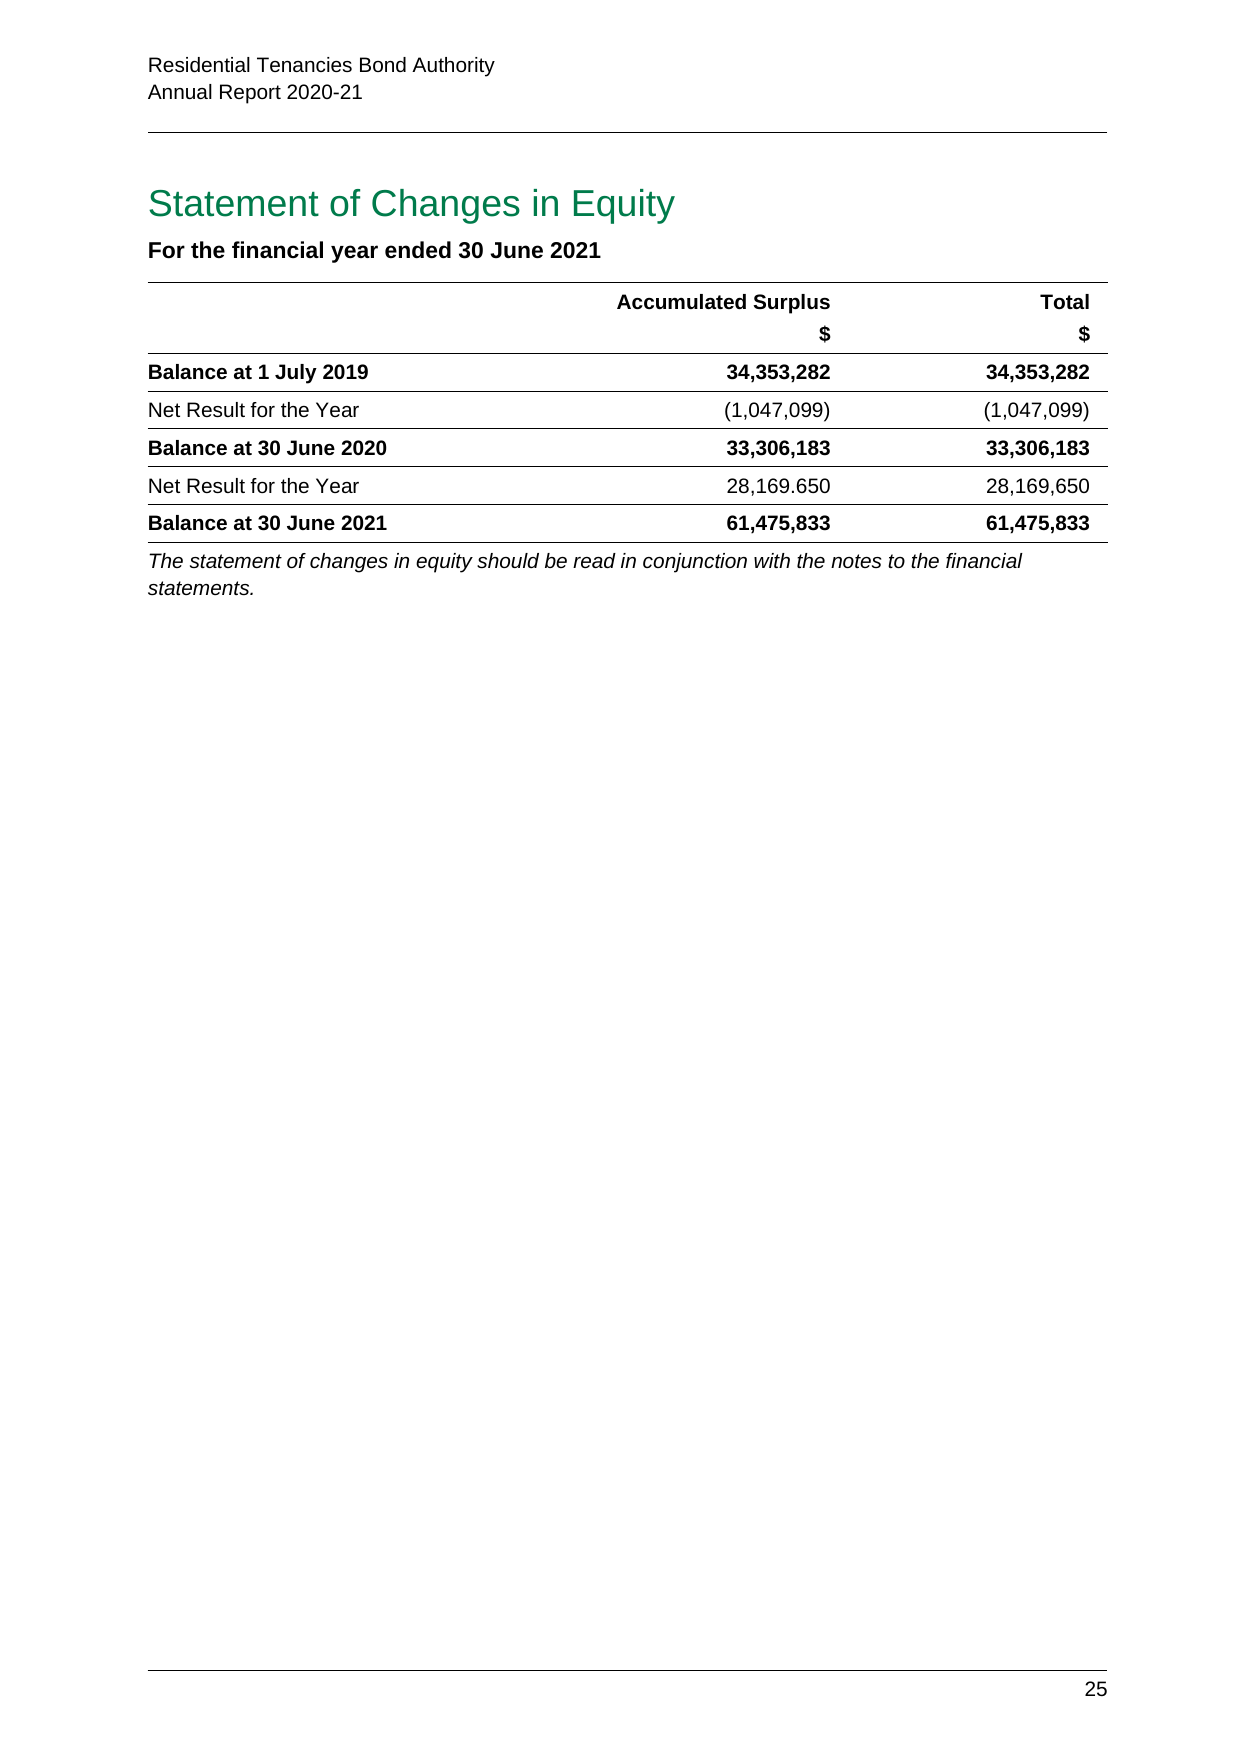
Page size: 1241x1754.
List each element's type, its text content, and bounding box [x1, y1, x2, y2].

table_cell Balance at 30 June 2021 [148, 505, 466, 542]
table_header Accumulated Surplus $ [466, 283, 848, 353]
table_cell Balance at 1 July 2019 [148, 354, 466, 391]
table_cell 33,306,183 [466, 429, 848, 466]
table_cell 34,353,282 [466, 354, 848, 391]
table_header Total $ [848, 283, 1107, 353]
table_cell 61,475,833 [848, 505, 1107, 542]
table_cell (1,047,099) [848, 392, 1107, 428]
text The statement of changes in equity should be read in conjunction with the notes to the financial statements. [148, 549, 1107, 599]
table_cell 61,475,833 [466, 505, 848, 542]
text For the financial year ended 30 June 2021 [148, 237, 1107, 263]
table_cell 28,169,650 [848, 467, 1107, 504]
subtitle Statement of Changes in Equity [148, 181, 1107, 224]
table_header [148, 283, 466, 353]
table_cell Net Result for the Year [148, 467, 466, 504]
table_cell Balance at 30 June 2020 [148, 429, 466, 466]
table_cell (1,047,099) [466, 392, 848, 428]
table_cell 28,169.650 [466, 467, 848, 504]
table_cell 33,306,183 [848, 429, 1107, 466]
table_cell 34,353,282 [848, 354, 1107, 391]
table_cell Net Result for the Year [148, 392, 466, 428]
